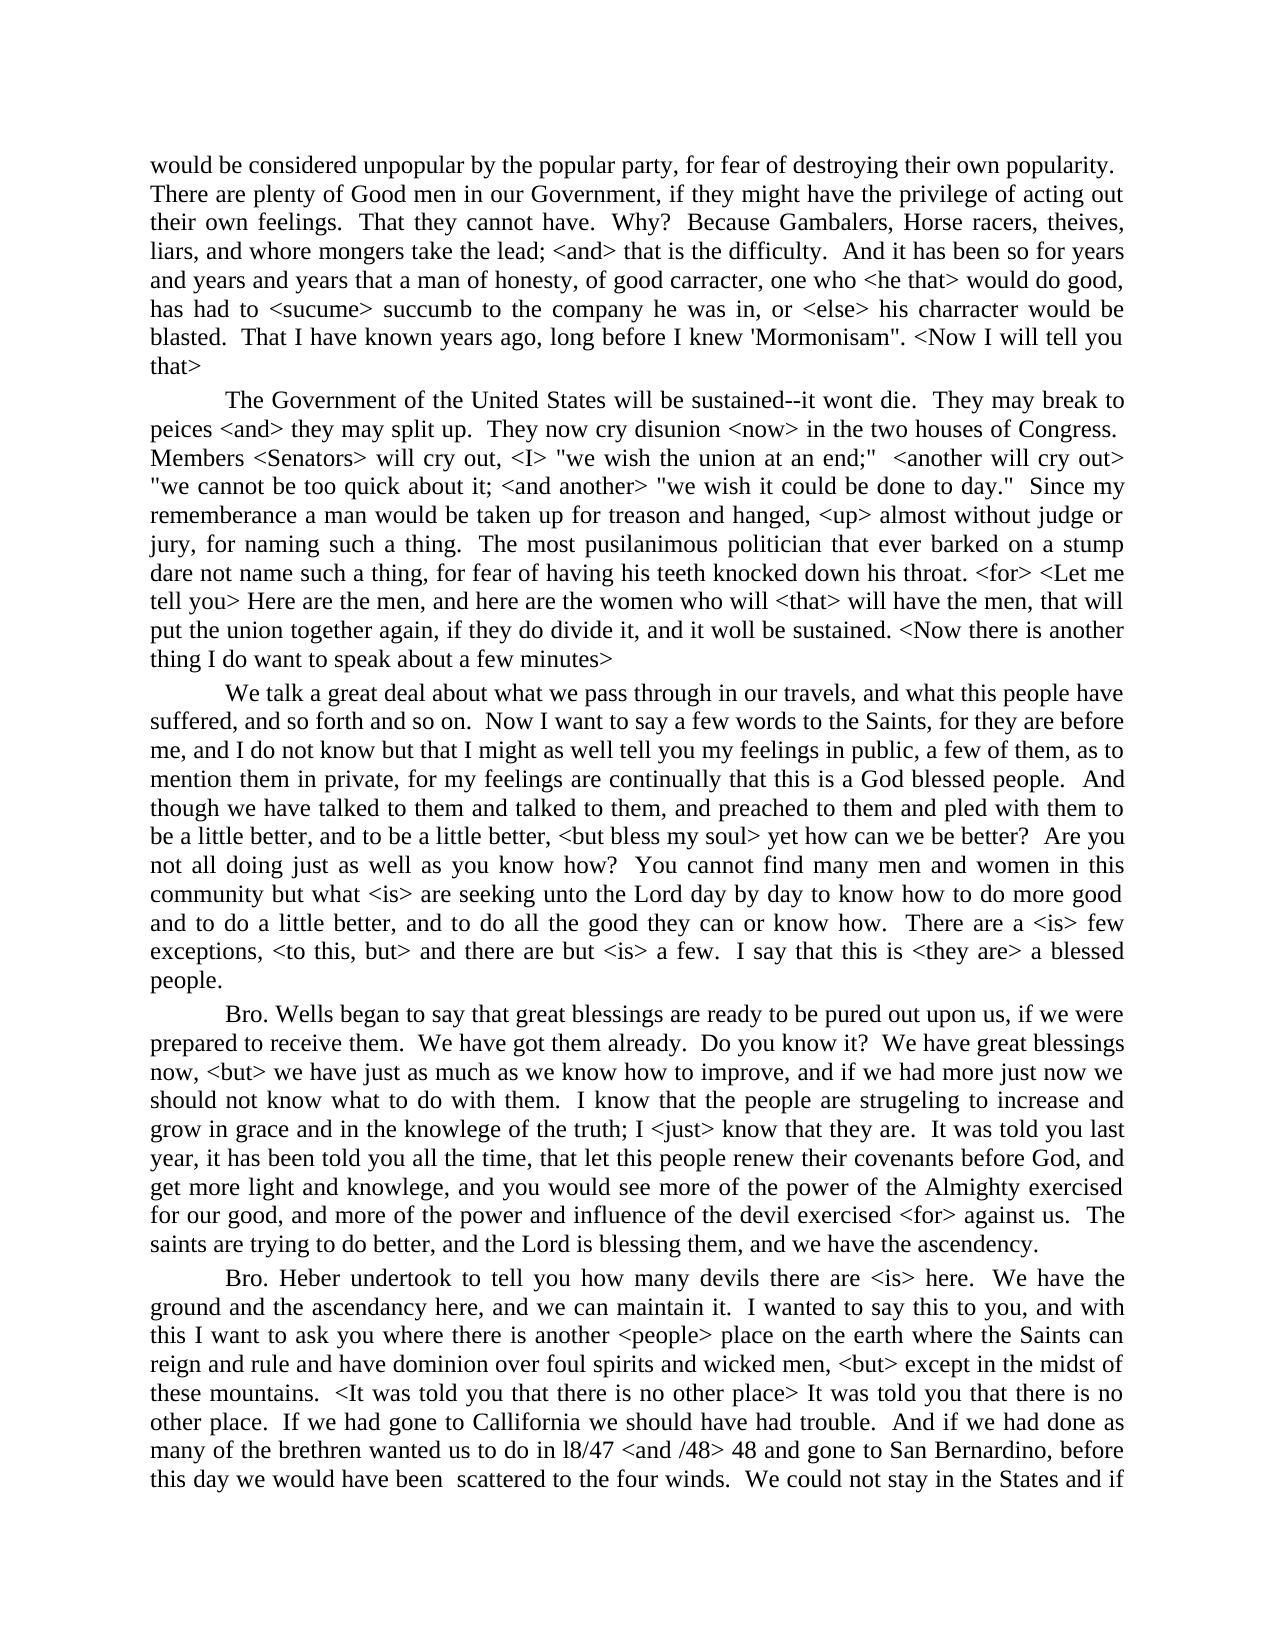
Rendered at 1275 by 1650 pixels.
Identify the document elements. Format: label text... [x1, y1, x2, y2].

text Bro. Wells began to say that great blessings are ready to be pured out upon us, if we were prepared to receive them. We have got them already. Do you know it? We have great blessings now, <but> we have just as much as we know how to improve, and if we had more just now we should not know what to do with them. I know that the people are strugeling to increase and grow in grace and in the knowlege of the truth; I <just> know that they are. It was told you last year, it has been told you all the time, that let this people renew their covenants before God, and get more light and knowlege, and you would see more of the power of the Almighty exercised for our good, and more of the power and influence of the devil exercised <for> against us. The saints are trying to do better, and the Lord is blessing them, and we have the ascendency. [150, 999, 1125, 1258]
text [150, 150, 1125, 380]
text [150, 1263, 1125, 1493]
text The Government of the United States will be sustained--it wont die. They may break to peices <and> they may split up. They now cry disunion <now> in the two houses of Congress. Members <Senators> will cry out, <I> "we wish the union at an end;" <another will cry out> "we cannot be too quick about it; <and another> "we wish it could be done to day." Since my rememberance a man would be taken up for treason and hanged, <up> almost without judge or jury, for naming such a thing. The most pusilanimous politician that ever barked on a stump dare not name such a thing, for fear of having his teeth knocked down his throat. <for> <Let me tell you> Here are the men, and here are the women who will <that> will have the men, that will put the union together again, if they do divide it, and it woll be sustained. <Now there is another thing I do want to speak about a few minutes> [150, 385, 1125, 673]
text We talk a great deal about what we pass through in our travels, and what this people have suffered, and so forth and so on. Now I want to say a few words to the Saints, for they are before me, and I do not know but that I might as well tell you my feelings in public, a few of them, as to mention them in private, for my feelings are continually that this is a God blessed people. And though we have talked to them and talked to them, and preached to them and pled with them to be a little better, and to be a little better, <but bless my soul> yet how can we be better? Are you not all doing just as well as you know how? You cannot find many men and women in this community but what <is> are seeking unto the Lord day by day to know how to do more good and to do a little better, and to do all the good they can or know how. There are a <is> few exceptions, <to this, but> and there are but <is> a few. I say that this is <they are> a blessed people. [150, 678, 1125, 994]
